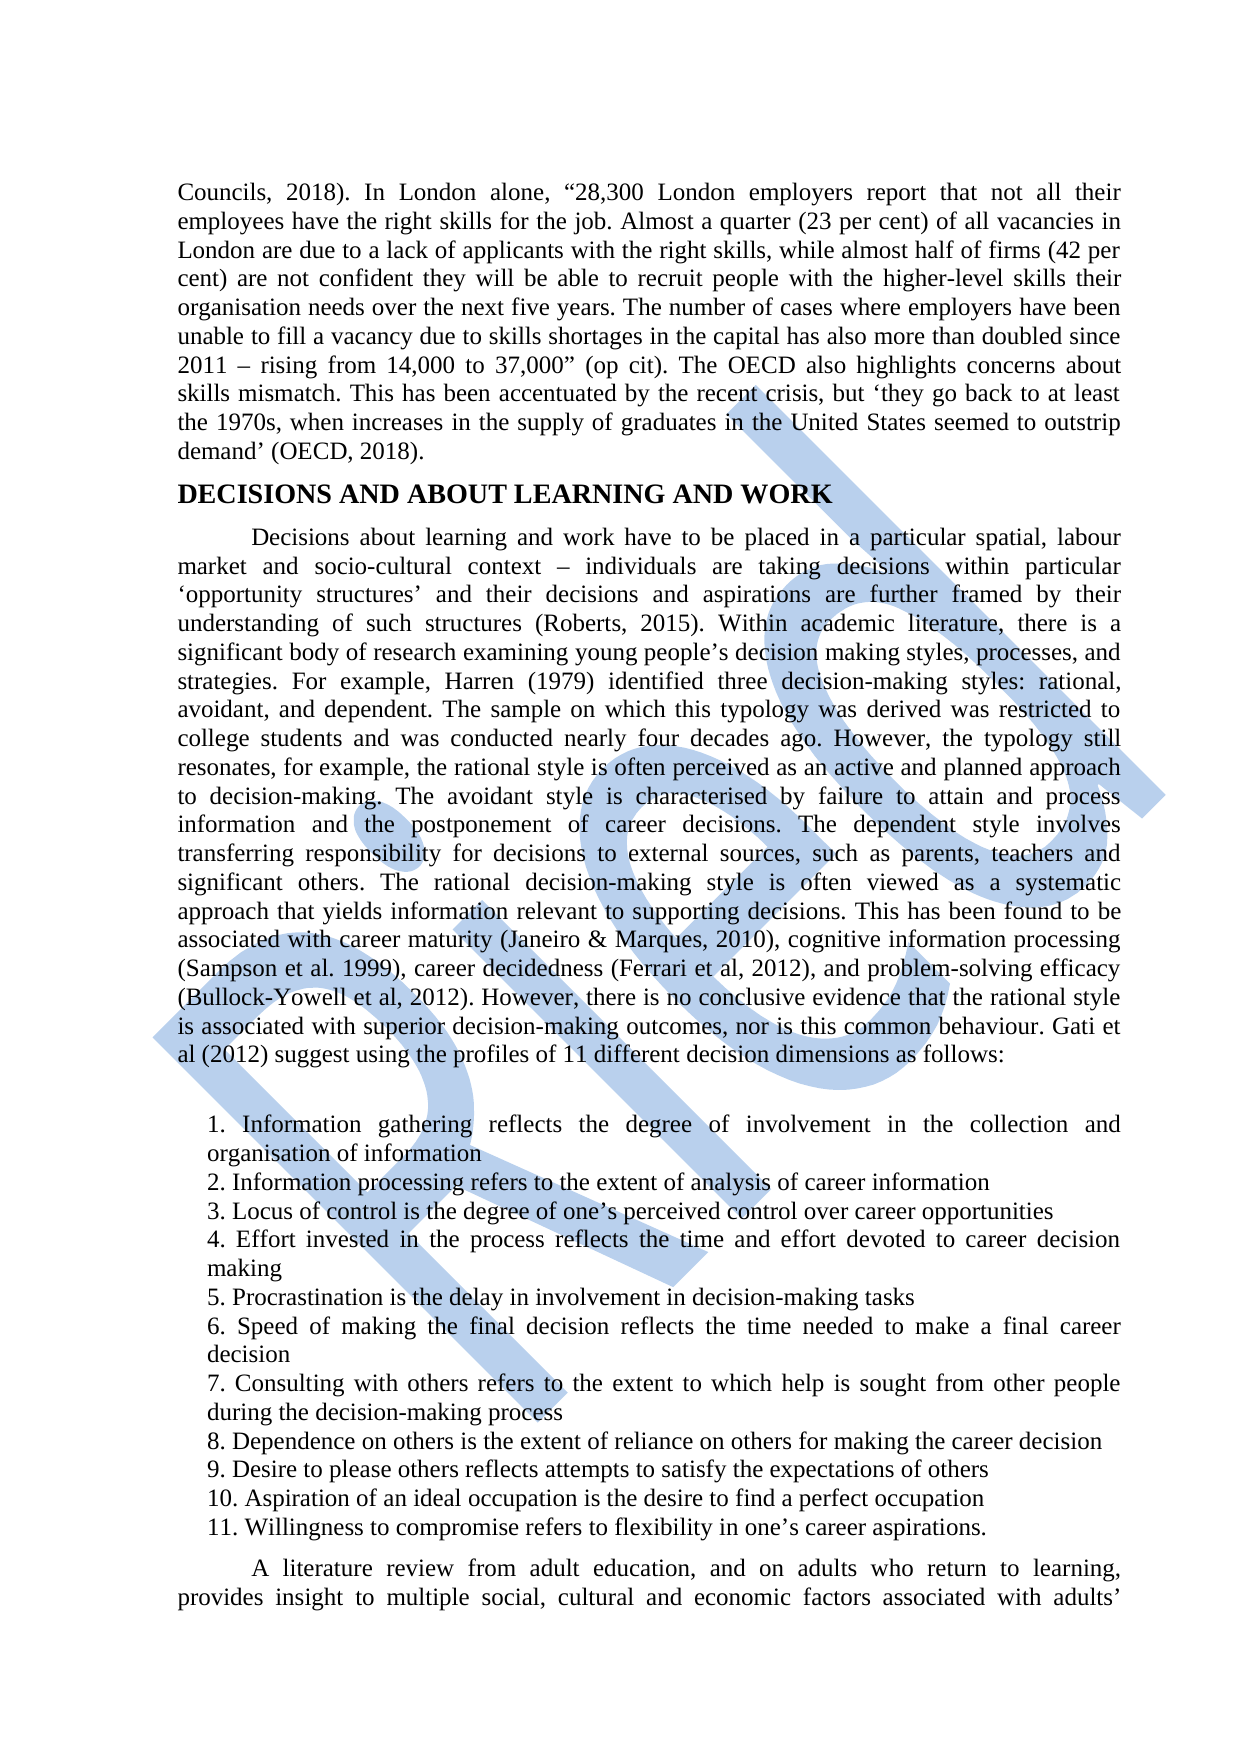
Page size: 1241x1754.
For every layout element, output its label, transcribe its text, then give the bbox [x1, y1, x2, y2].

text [177, 1553, 1122, 1611]
text 6. Speed of making the final decision reflects the time needed to make a final career decision [207, 1311, 1122, 1368]
text 4. Effort invested in the process reflects the time and effort devoted to career decision making [207, 1224, 1122, 1282]
text 2. Information processing refers to the extent of analysis of career information [207, 1167, 1122, 1196]
text Decisions about learning and work have to be placed in a particular spatial, labour market and socio-cultural context – individuals are taking decisions within particular ‘opportunity structures’ and their decisions and aspirations are further framed by their understanding of such structures (Roberts, 2015). Within academic literature, there is a significant body of research examining young people’s decision making styles, processes, and strategies. For example, Harren (1979) identified three decision-making styles: rational, avoidant, and dependent. The sample on which this typology was derived was restricted to college students and was conducted nearly four decades ago. However, the typology still resonates, for example, the rational style is often perceived as an active and planned approach to decision-making. The avoidant style is characterised by failure to attain and process information and the postponement of career decisions. The dependent style involves transferring responsibility for decisions to external sources, such as parents, teachers and significant others. The rational decision-making style is often viewed as a systematic approach that yields information relevant to supporting decisions. This has been found to be associated with career maturity (Janeiro & Marques, 2010), cognitive information processing (Sampson et al. 1999), career decidedness (Ferrari et al, 2012), and problem-solving efficacy (Bullock-Yowell et al, 2012). However, there is no conclusive evidence that the rational style is associated with superior decision-making outcomes, nor is this common behaviour. Gati et al (2012) suggest using the profiles of 11 different decision dimensions as follows: [177, 522, 1122, 1068]
text 5. Procrastination is the delay in involvement in decision-making tasks [207, 1282, 1122, 1311]
text 7. Consulting with others refers to the extent to which help is sought from other people during the decision-making process [207, 1368, 1122, 1426]
text 3. Locus of control is the degree of one’s perceived control over career opportunities [207, 1196, 1122, 1224]
text 11. Willingness to compromise refers to flexibility in one’s career aspirations. [207, 1512, 1122, 1541]
text DECISIONS AND ABOUT LEARNING AND WORK [177, 477, 1122, 509]
text 8. Dependence on others is the extent of reliance on others for making the career decision [207, 1426, 1122, 1454]
text 9. Desire to please others reflects attempts to satisfy the expectations of others [207, 1454, 1122, 1483]
text 10. Aspiration of an ideal occupation is the desire to find a perfect occupation [207, 1483, 1122, 1512]
text 1. Information gathering reflects the degree of involvement in the collection and organisation of information [207, 1109, 1122, 1167]
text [177, 177, 1122, 465]
